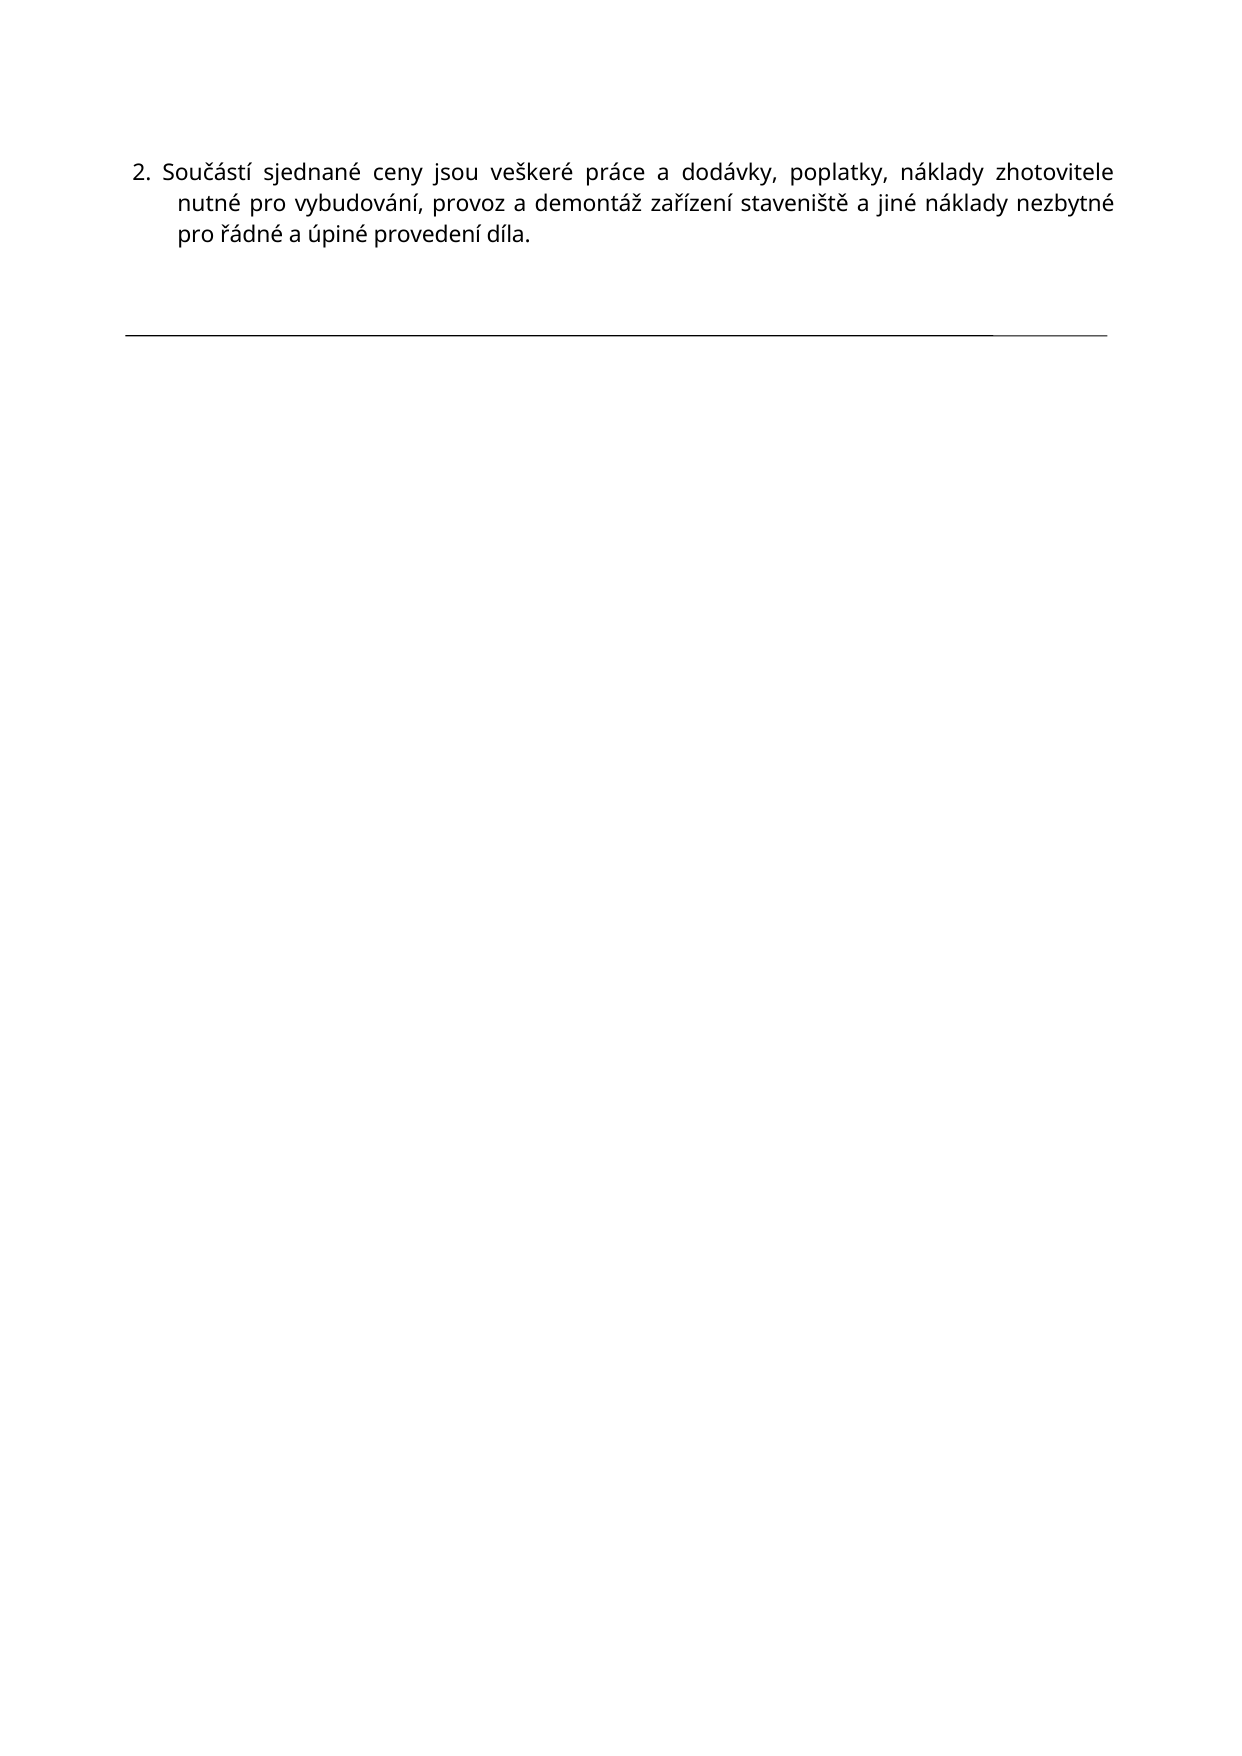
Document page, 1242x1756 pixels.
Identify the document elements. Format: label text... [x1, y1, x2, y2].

list Součástí sjednané ceny jsou veškeré práce a dodávky, poplatky, náklady zhotovitele nutné pro vybudování, provoz a demontáž zařízení staveniště a jiné náklady nezbytné pro řádné a úpiné provedení díla. [132, 155, 1116, 249]
